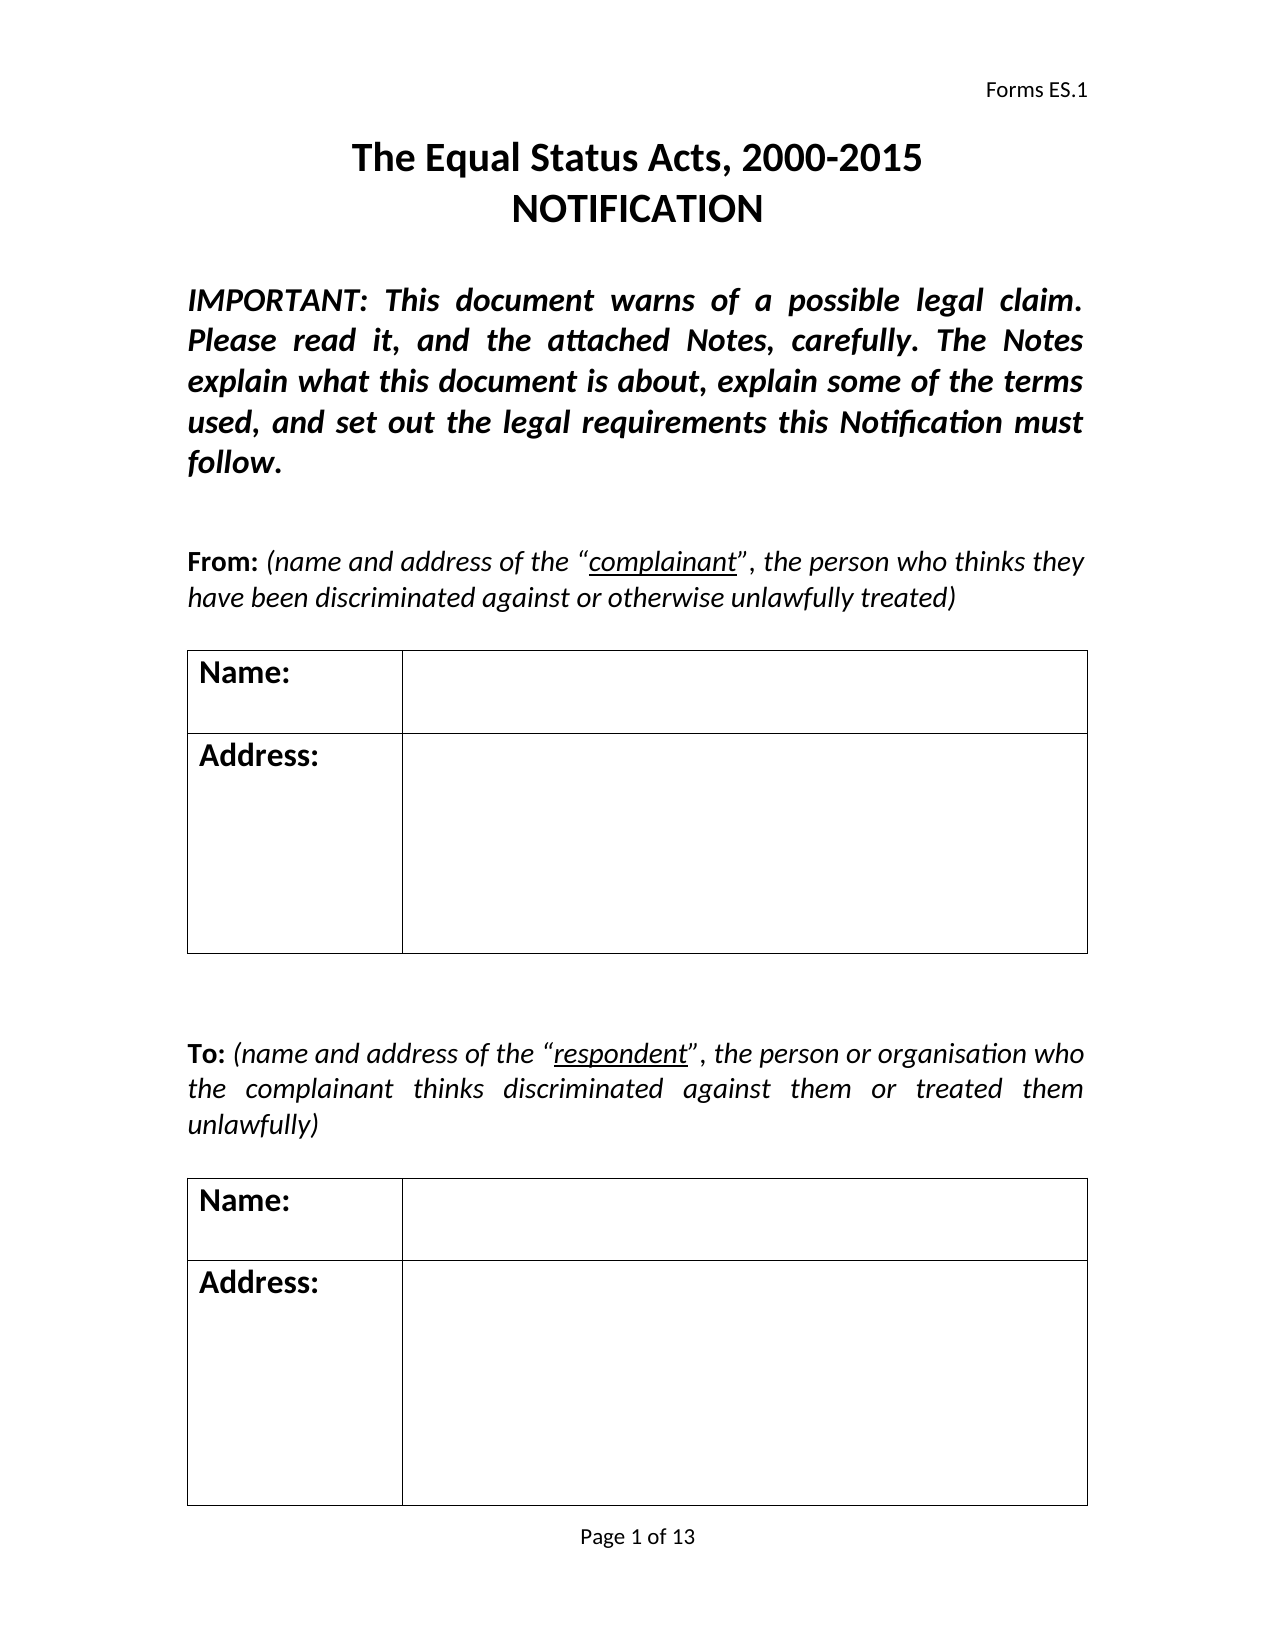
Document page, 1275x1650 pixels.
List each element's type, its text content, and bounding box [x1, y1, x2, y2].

text NOTIFICATION [187, 182, 1088, 233]
table_header [403, 651, 1087, 733]
table_header Name: [188, 651, 402, 733]
text IMPORTANT: This document warns of a possible legal claim. Please read it, and the attached Notes, carefully. The Notes explain what this document is about, explain some of the terms used, and set out the legal requirements this Notification must follow. [187, 278, 1088, 482]
table_header [403, 1179, 1087, 1260]
text The Equal Status Acts, 2000-2015 [187, 131, 1088, 182]
table_cell Address: [188, 734, 402, 952]
table_cell [403, 1261, 1087, 1505]
text To: (name and address of the “respondent”, the person or organisation who the complainant thinks discriminated against them or treated them unlawfully) [187, 1035, 1088, 1142]
table_cell Address: [188, 1261, 402, 1505]
table_header Name: [188, 1179, 402, 1260]
text From: (name and address of the “complainant”, the person who thinks they have been discriminated against or otherwise unlawfully treated) [187, 543, 1088, 614]
table_cell [403, 734, 1087, 952]
